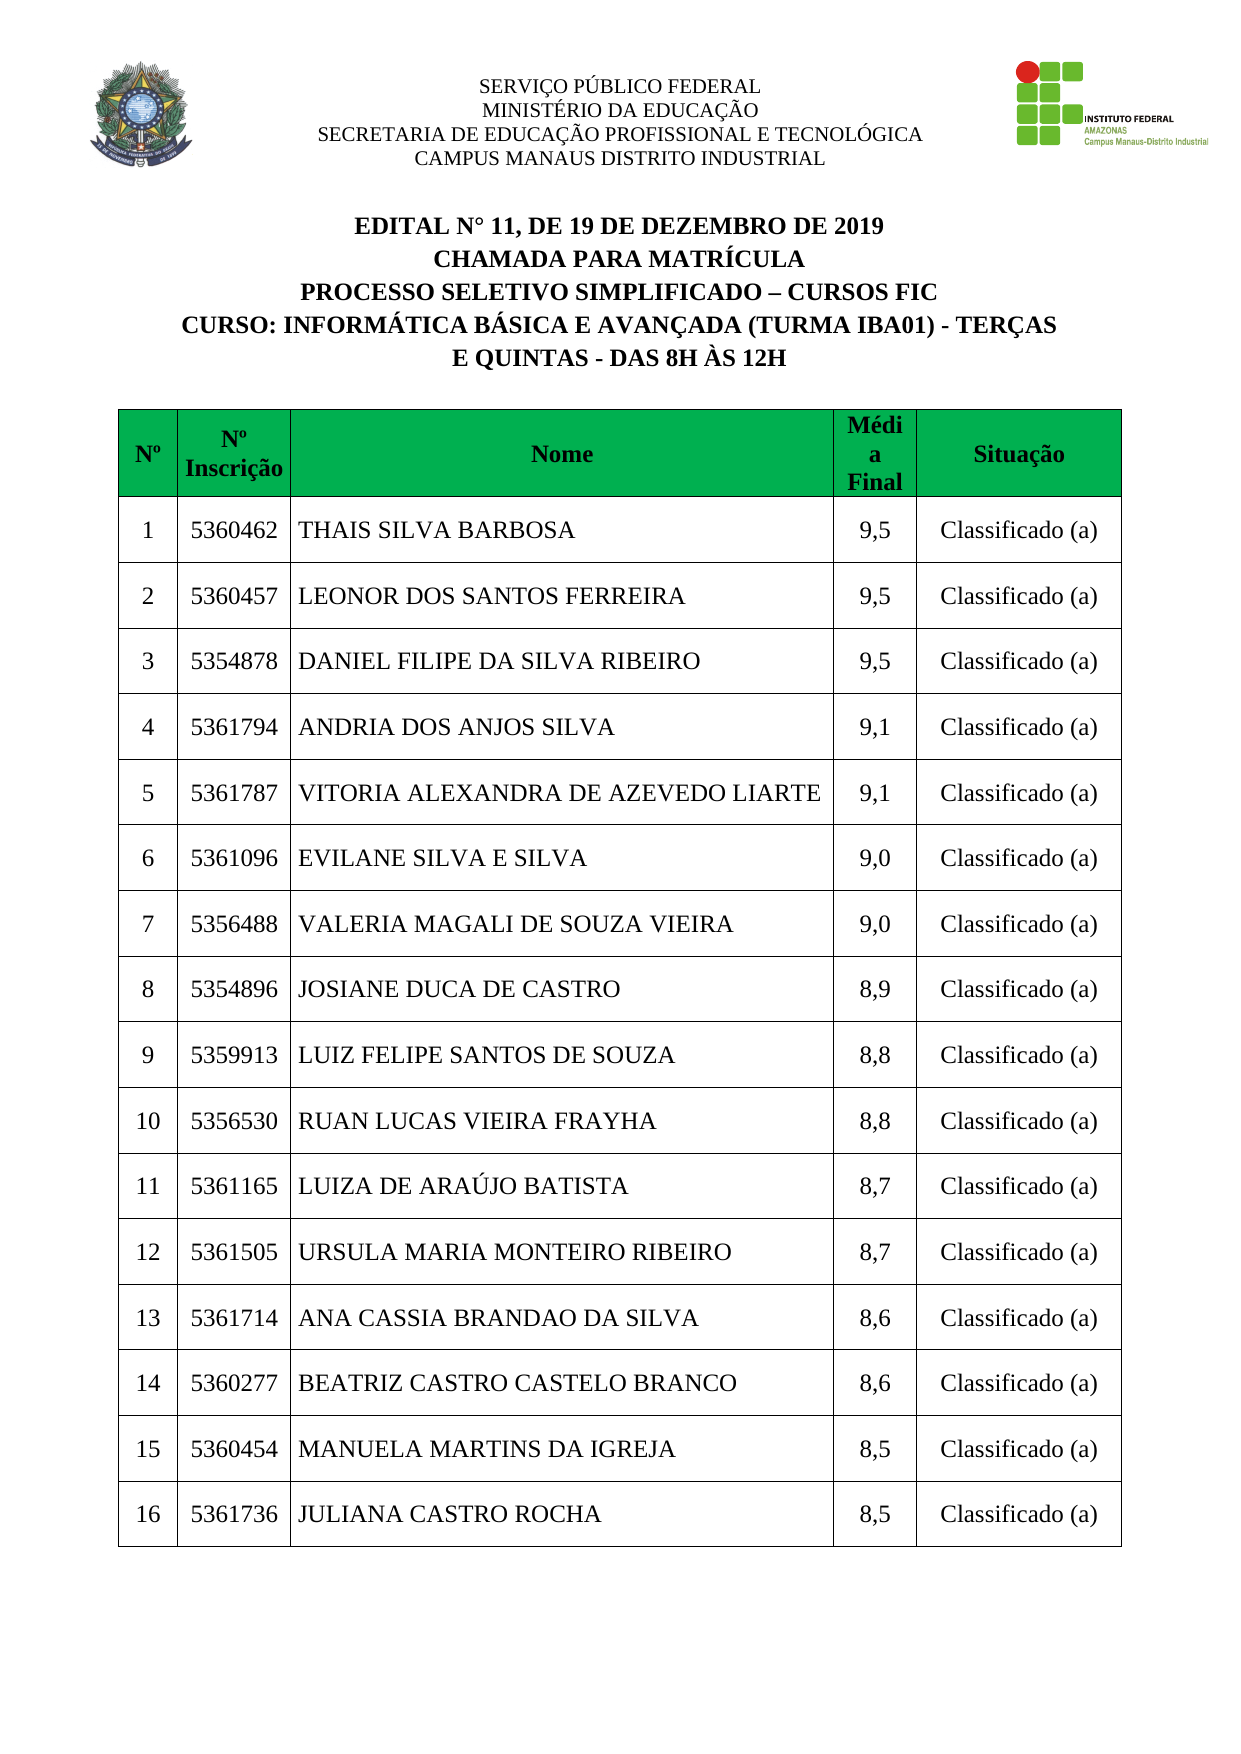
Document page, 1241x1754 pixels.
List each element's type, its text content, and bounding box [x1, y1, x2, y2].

table_cell 5359913 [178, 1022, 290, 1087]
table_cell 5354878 [178, 629, 290, 693]
table_cell 9,5 [834, 629, 916, 693]
table_cell VITORIA ALEXANDRA DE AZEVEDO LIARTE [291, 760, 833, 824]
table_cell 5356488 [178, 891, 290, 956]
table_cell 9,5 [834, 497, 916, 562]
table_cell Classificado (a) [917, 1285, 1121, 1349]
table_cell Classificado (a) [917, 1416, 1121, 1481]
table_cell 5360462 [178, 497, 290, 562]
table_cell Classificado (a) [917, 760, 1121, 824]
table_header Nº Inscrição [178, 410, 290, 496]
table_cell 13 [119, 1285, 177, 1349]
table_cell 8,6 [834, 1285, 916, 1349]
table_cell 5354896 [178, 957, 290, 1021]
table_header Situação [917, 410, 1121, 496]
table_cell 2 [119, 563, 177, 627]
text PROCESSO SELETIVO SIMPLIFICADO – CURSOS FIC [177, 277, 1061, 306]
table_header Nome [291, 410, 833, 496]
table_cell ANDRIA DOS ANJOS SILVA [291, 694, 833, 759]
table_cell 5360457 [178, 563, 290, 627]
table_cell 5356530 [178, 1088, 290, 1152]
table_cell 5361096 [178, 825, 290, 890]
table_cell 5360454 [178, 1416, 290, 1481]
table_cell THAIS SILVA BARBOSA [291, 497, 833, 562]
table_cell Classificado (a) [917, 694, 1121, 759]
table_cell Classificado (a) [917, 1482, 1121, 1546]
table_cell LEONOR DOS SANTOS FERREIRA [291, 563, 833, 627]
table_cell 6 [119, 825, 177, 890]
table_cell BEATRIZ CASTRO CASTELO BRANCO [291, 1350, 833, 1415]
table_cell 15 [119, 1416, 177, 1481]
table_cell Classificado (a) [917, 563, 1121, 627]
table_cell 14 [119, 1350, 177, 1415]
table_cell 12 [119, 1219, 177, 1284]
text EDITAL N° 11, DE 19 DE DEZEMBRO DE 2019 [177, 211, 1061, 239]
table_cell MANUELA MARTINS DA IGREJA [291, 1416, 833, 1481]
table_cell 1 [119, 497, 177, 562]
table_cell Classificado (a) [917, 1219, 1121, 1284]
table_header Nº [119, 410, 177, 496]
table_cell 9,1 [834, 760, 916, 824]
table_cell 8,5 [834, 1416, 916, 1481]
table_header Média Final [834, 410, 916, 496]
table_cell LUIZA DE ARAÚJO BATISTA [291, 1154, 833, 1218]
table_cell 8,9 [834, 957, 916, 1021]
table_cell ANA CASSIA BRANDAO DA SILVA [291, 1285, 833, 1349]
table_cell 8,7 [834, 1219, 916, 1284]
table_cell 16 [119, 1482, 177, 1546]
table_cell Classificado (a) [917, 1154, 1121, 1218]
table_cell VALERIA MAGALI DE SOUZA VIEIRA [291, 891, 833, 956]
table_cell Classificado (a) [917, 825, 1121, 890]
table_cell Classificado (a) [917, 497, 1121, 562]
table_cell 9,1 [834, 694, 916, 759]
table_cell 11 [119, 1154, 177, 1218]
table_cell 5361714 [178, 1285, 290, 1349]
table_cell EVILANE SILVA E SILVA [291, 825, 833, 890]
text CURSO: INFORMÁTICA BÁSICA E AVANÇADA (TURMA IBA01) - TERÇAS E QUINTAS - DAS 8H ÀS 12H [177, 310, 1061, 372]
table_cell 9,0 [834, 825, 916, 890]
table_cell 9,0 [834, 891, 916, 956]
table_cell 5361794 [178, 694, 290, 759]
table_cell RUAN LUCAS VIEIRA FRAYHA [291, 1088, 833, 1152]
table_cell 5 [119, 760, 177, 824]
table_cell 8,8 [834, 1022, 916, 1087]
table_cell 5361787 [178, 760, 290, 824]
table_cell URSULA MARIA MONTEIRO RIBEIRO [291, 1219, 833, 1284]
table_cell 8,6 [834, 1350, 916, 1415]
table_cell Classificado (a) [917, 1088, 1121, 1152]
table_cell 5361505 [178, 1219, 290, 1284]
text CHAMADA PARA MATRÍCULA [177, 244, 1061, 273]
table_cell JULIANA CASTRO ROCHA [291, 1482, 833, 1546]
picture [88, 60, 193, 168]
table_cell Classificado (a) [917, 1022, 1121, 1087]
table_cell Classificado (a) [917, 891, 1121, 956]
table_cell 8 [119, 957, 177, 1021]
table_cell 5361165 [178, 1154, 290, 1218]
table_cell 8,7 [834, 1154, 916, 1218]
table_cell 9 [119, 1022, 177, 1087]
table_cell Classificado (a) [917, 629, 1121, 693]
table_cell 8,5 [834, 1482, 916, 1546]
table_cell 4 [119, 694, 177, 759]
table_cell JOSIANE DUCA DE CASTRO [291, 957, 833, 1021]
table_cell 3 [119, 629, 177, 693]
table_cell 10 [119, 1088, 177, 1152]
table_cell Classificado (a) [917, 1350, 1121, 1415]
table_cell 8,8 [834, 1088, 916, 1152]
table_cell 7 [119, 891, 177, 956]
table_cell 9,5 [834, 563, 916, 627]
table_cell LUIZ FELIPE SANTOS DE SOUZA [291, 1022, 833, 1087]
table_cell 5361736 [178, 1482, 290, 1546]
table_cell Classificado (a) [917, 957, 1121, 1021]
table_cell 5360277 [178, 1350, 290, 1415]
table_cell DANIEL FILIPE DA SILVA RIBEIRO [291, 629, 833, 693]
